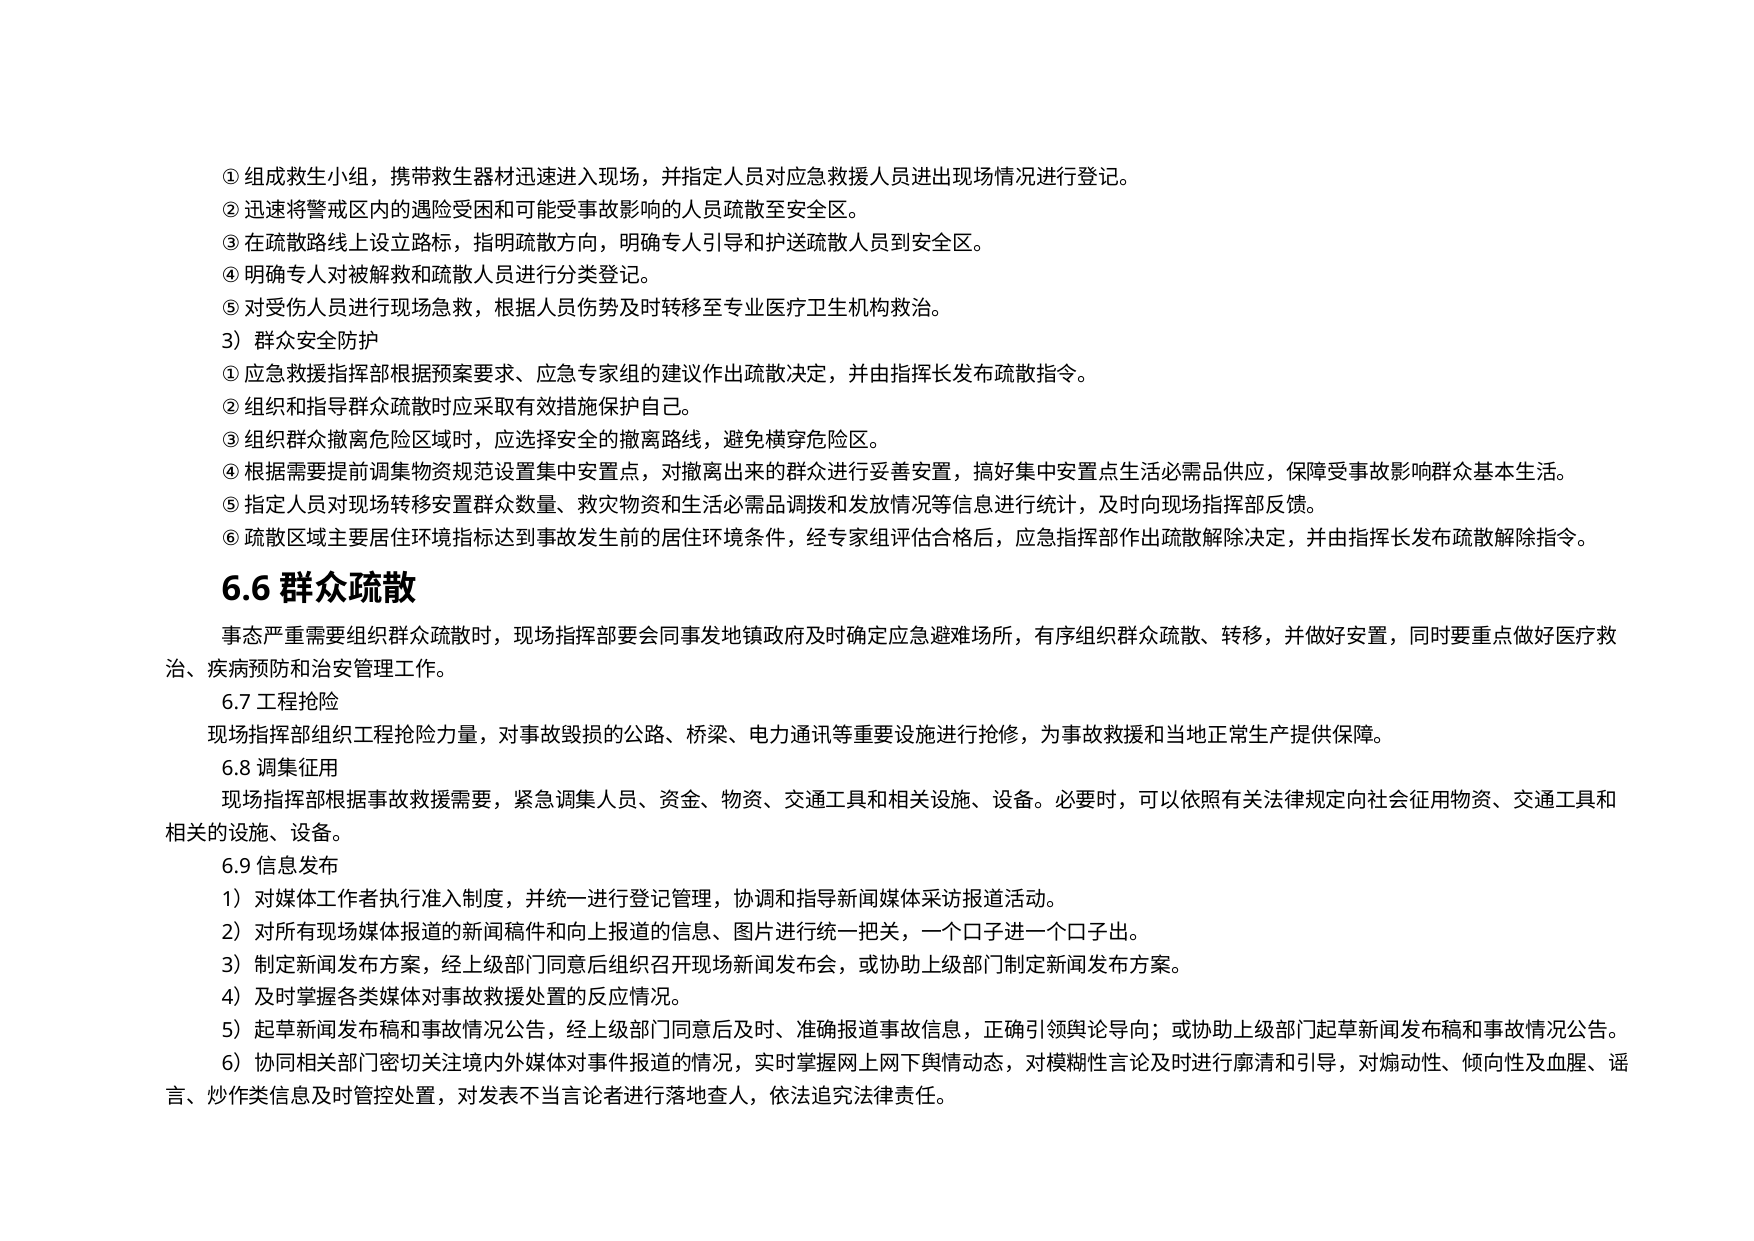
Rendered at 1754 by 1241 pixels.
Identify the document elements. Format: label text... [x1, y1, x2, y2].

text ④根据需要提前调集物资规范设置集中安置点，对撤离出来的群众进行妥善安置，搞好集中安置点生活必需品供应，保障受事故影响群众基本生活。 [165, 454, 1636, 487]
text 3）制定新闻发布方案，经上级部门同意后组织召开现场新闻发布会，或协助上级部门制定新闻发布方案。 [165, 947, 1636, 979]
text ⑤对受伤人员进行现场急救，根据人员伤势及时转移至专业医疗卫生机构救治。 [165, 290, 1636, 323]
text ②组织和指导群众疏散时应采取有效措施保护自己。 [165, 389, 1636, 422]
text ①组成救生小组，携带救生器材迅速进入现场，并指定人员对应急救援人员进出现场情况进行登记。 [165, 159, 1636, 192]
text 1）对媒体工作者执行准入制度，并统一进行登记管理，协调和指导新闻媒体采访报道活动。 [165, 881, 1636, 914]
text 6.7 工程抢险 现场指挥部组织工程抢险力量，对事故毁损的公路、桥梁、电力通讯等重要设施进行抢修，为事故救援和当地正常生产提供保障。 [165, 684, 1636, 750]
text ⑤指定人员对现场转移安置群众数量、救灾物资和生活必需品调拨和发放情况等信息进行统计，及时向现场指挥部反馈。 [165, 487, 1636, 520]
text 3）群众安全防护 [165, 323, 1636, 356]
text ④明确专人对被解救和疏散人员进行分类登记。 [165, 257, 1636, 290]
text 4）及时掌握各类媒体对事故救援处置的反应情况。 [165, 979, 1636, 1012]
text 现场指挥部根据事故救援需要，紧急调集人员、资金、物资、交通工具和相关设施、设备。必要时，可以依照有关法律规定向社会征用物资、交通工具和相关的设施、设备。 [165, 782, 1636, 848]
text 6.6 群众疏散 [165, 553, 1636, 618]
text ②迅速将警戒区内的遇险受困和可能受事故影响的人员疏散至安全区。 [165, 192, 1636, 225]
text 2）对所有现场媒体报道的新闻稿件和向上报道的信息、图片进行统一把关，一个口子进一个口子出。 [165, 914, 1636, 947]
text ③组织群众撤离危险区域时，应选择安全的撤离路线，避免横穿危险区。 [165, 422, 1636, 454]
text 事态严重需要组织群众疏散时，现场指挥部要会同事发地镇政府及时确定应急避难场所，有序组织群众疏散、转移，并做好安置，同时要重点做好医疗救治、疾病预防和治安管理工作。 [165, 618, 1636, 684]
text 6.8 调集征用 [165, 750, 1636, 782]
text ⑥疏散区域主要居住环境指标达到事故发生前的居住环境条件，经专家组评估合格后，应急指挥部作出疏散解除决定，并由指挥长发布疏散解除指令。 [165, 520, 1636, 553]
text ③在疏散路线上设立路标，指明疏散方向，明确专人引导和护送疏散人员到安全区。 [165, 225, 1636, 257]
text 6）协同相关部门密切关注境内外媒体对事件报道的情况，实时掌握网上网下舆情动态，对模糊性言论及时进行廓清和引导，对煽动性、倾向性及血腥、谣言、炒作类信息及时管控处置，对发表不当言论者进行落地查人，依法追究法律责任。 [165, 1045, 1636, 1111]
text 6.9 信息发布 [165, 848, 1636, 881]
text 5）起草新闻发布稿和事故情况公告，经上级部门同意后及时、准确报道事故信息，正确引领舆论导向；或协助上级部门起草新闻发布稿和事故情况公告。 [165, 1012, 1636, 1045]
text ①应急救援指挥部根据预案要求、应急专家组的建议作出疏散决定，并由指挥长发布疏散指令。 [165, 356, 1636, 389]
